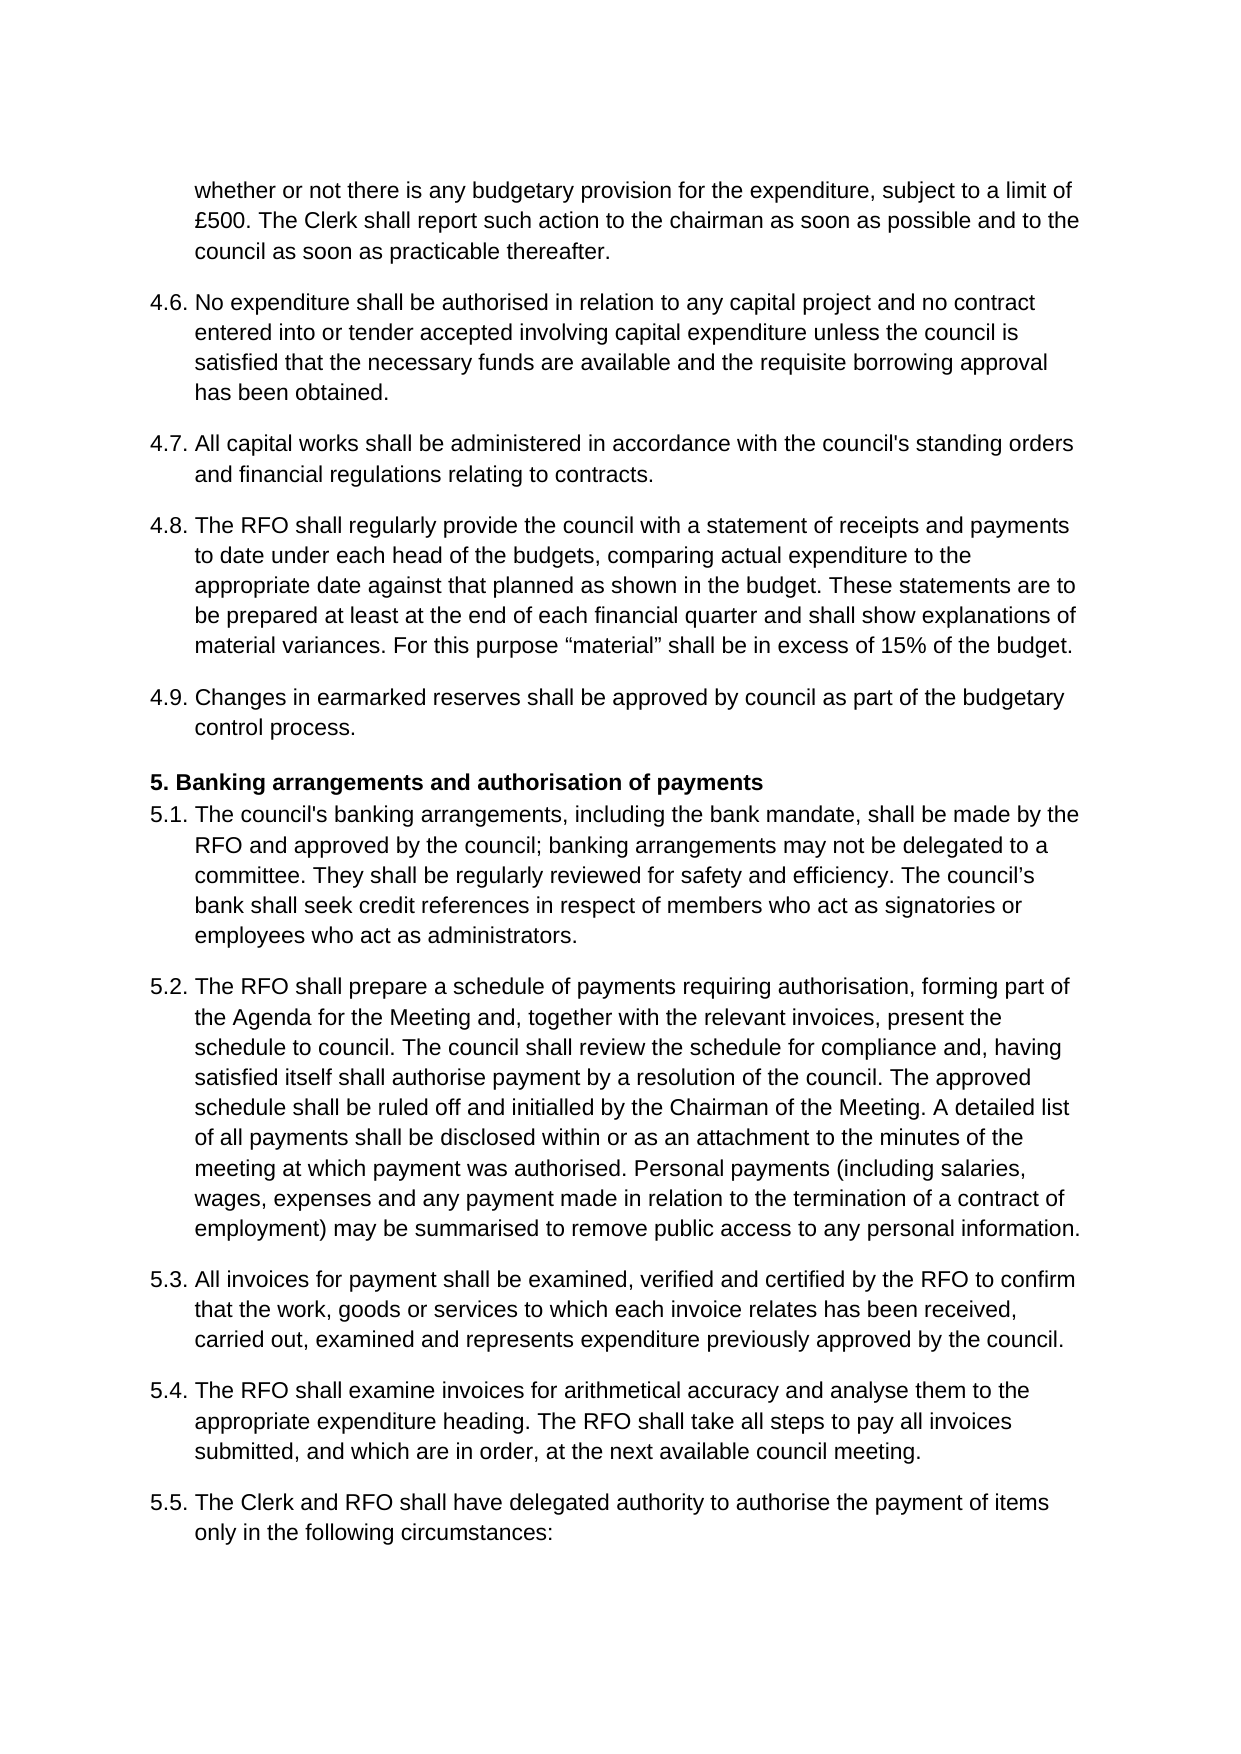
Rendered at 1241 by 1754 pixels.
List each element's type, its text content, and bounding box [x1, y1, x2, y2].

text 4.9. Changes in earmarked reserves shall be approved by council as part of the budgetary control process. [150, 683, 1090, 740]
text 5.3. All invoices for payment shall be examined, verified and certified by the RFO to confirm that the work, goods or services to which each invoice relates has been received, carried out, examined and represents expenditure previously approved by the council. [150, 1266, 1090, 1353]
text 4.8. The RFO shall regularly provide the council with a statement of receipts and payments to date under each head of the budgets, comparing actual expenditure to the appropriate date against that planned as shown in the budget. These statements are to be prepared at least at the end of each financial quarter and shall show explanations of material variances. For this purpose “material” shall be in excess of 15% of the budget. [150, 512, 1090, 659]
subtitle 5. Banking arrangements and authorisation of payments [150, 769, 1090, 795]
text 5.5. The Clerk and RFO shall have delegated authority to authorise the payment of items only in the following circumstances: [150, 1489, 1090, 1546]
text 4.6. No expenditure shall be authorised in relation to any capital project and no contract entered into or tender accepted involving capital expenditure unless the council is satisfied that the necessary funds are available and the requisite borrowing approval has been obtained. [150, 289, 1090, 406]
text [150, 177, 1090, 264]
text 4.7. All capital works shall be administered in accordance with the council's standing orders and financial regulations relating to contracts. [150, 430, 1090, 487]
text 5.2. The RFO shall prepare a schedule of payments requiring authorisation, forming part of the Agenda for the Meeting and, together with the relevant invoices, present the schedule to council. The council shall review the schedule for compliance and, having satisfied itself shall authorise payment by a resolution of the council. The approved schedule shall be ruled off and initialled by the Chairman of the Meeting. A detailed list of all payments shall be disclosed within or as an attachment to the minutes of the meeting at which payment was authorised. Personal payments (including salaries, wages, expenses and any payment made in relation to the termination of a contract of employment) may be summarised to remove public access to any personal information. [150, 973, 1090, 1241]
text 5.1. The council's banking arrangements, including the bank mandate, shall be made by the RFO and approved by the council; banking arrangements may not be delegated to a committee. They shall be regularly reviewed for safety and efficiency. The council’s bank shall seek credit references in respect of members who act as signatories or employees who act as administrators. [150, 801, 1090, 949]
text 5.4. The RFO shall examine invoices for arithmetical accuracy and analyse them to the appropriate expenditure heading. The RFO shall take all steps to pay all invoices submitted, and which are in order, at the next available council meeting. [150, 1377, 1090, 1464]
